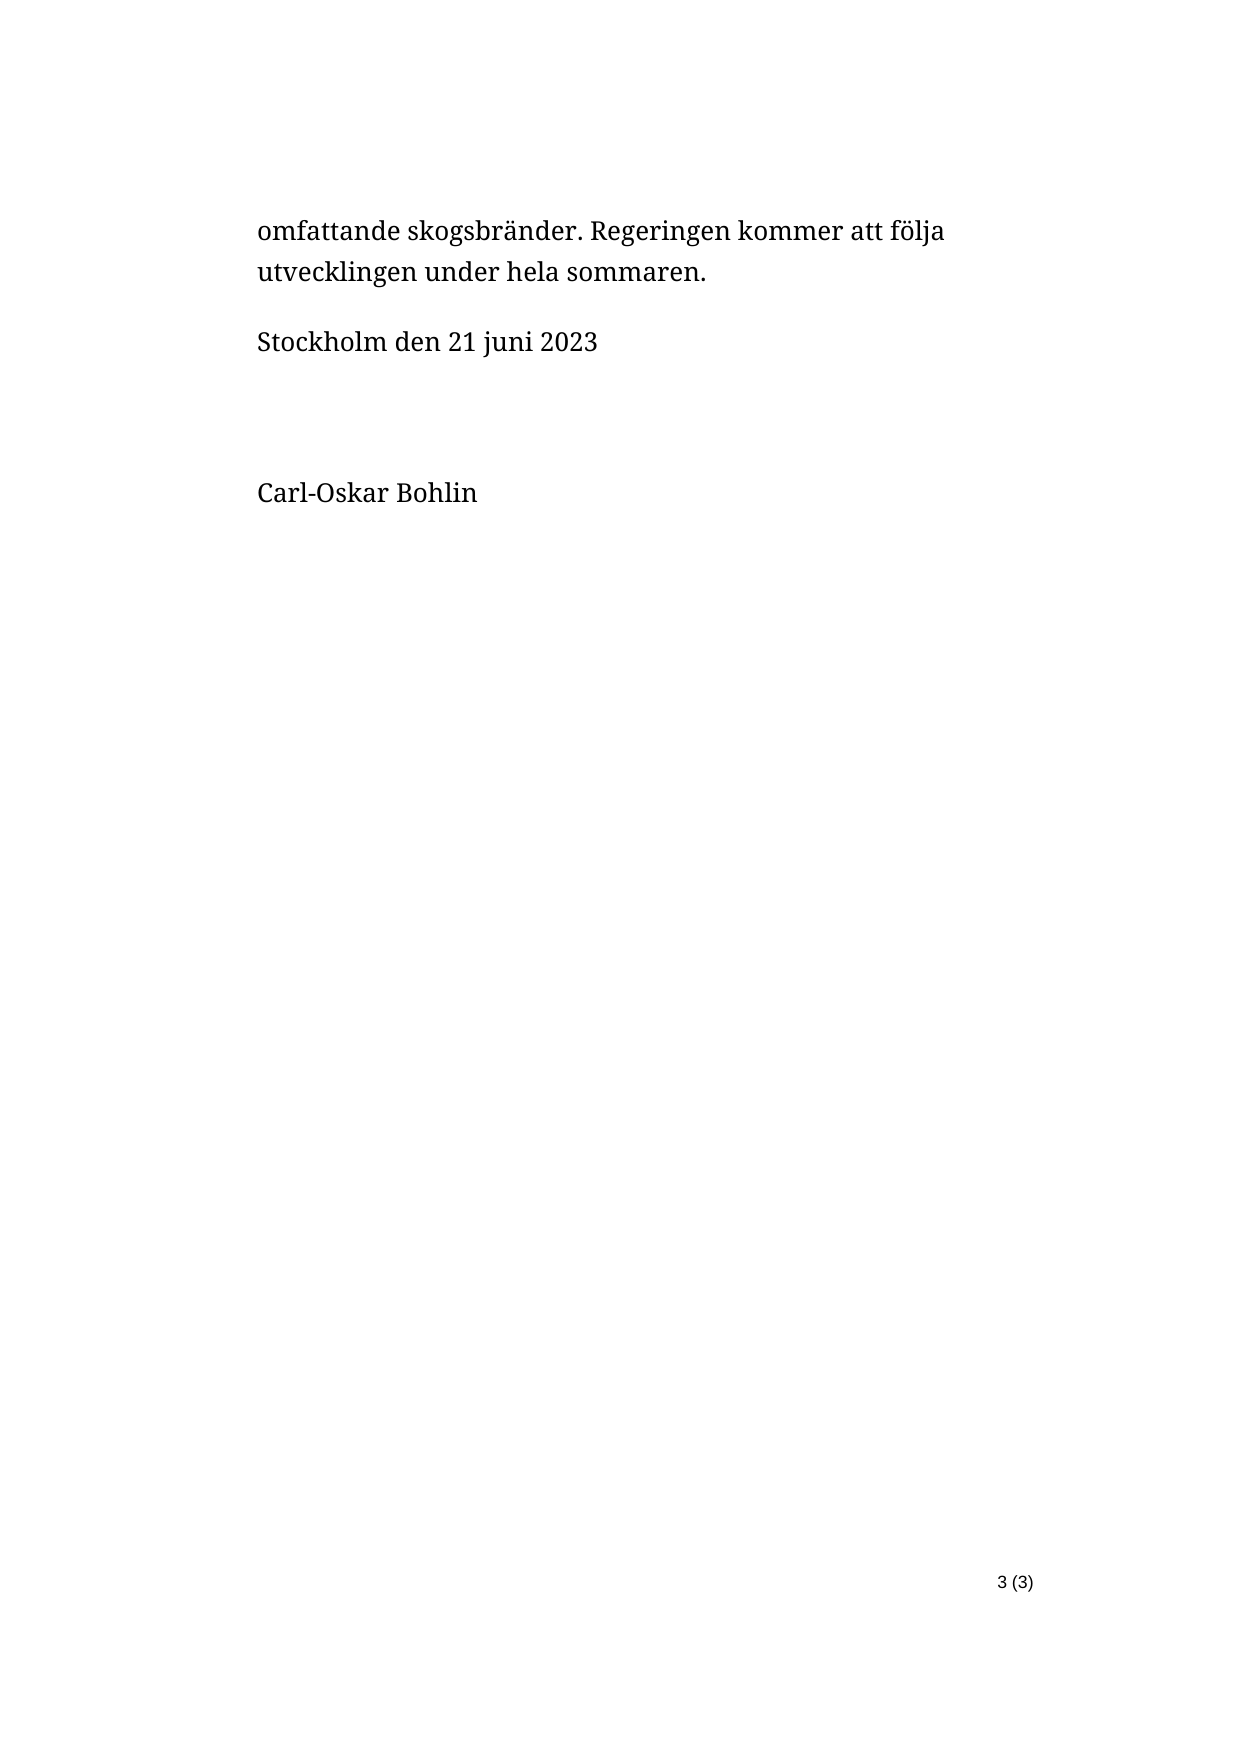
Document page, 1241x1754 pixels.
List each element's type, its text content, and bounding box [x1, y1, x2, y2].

text Stockholm den 21 juni 2023 [257, 323, 1033, 359]
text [257, 213, 1033, 289]
